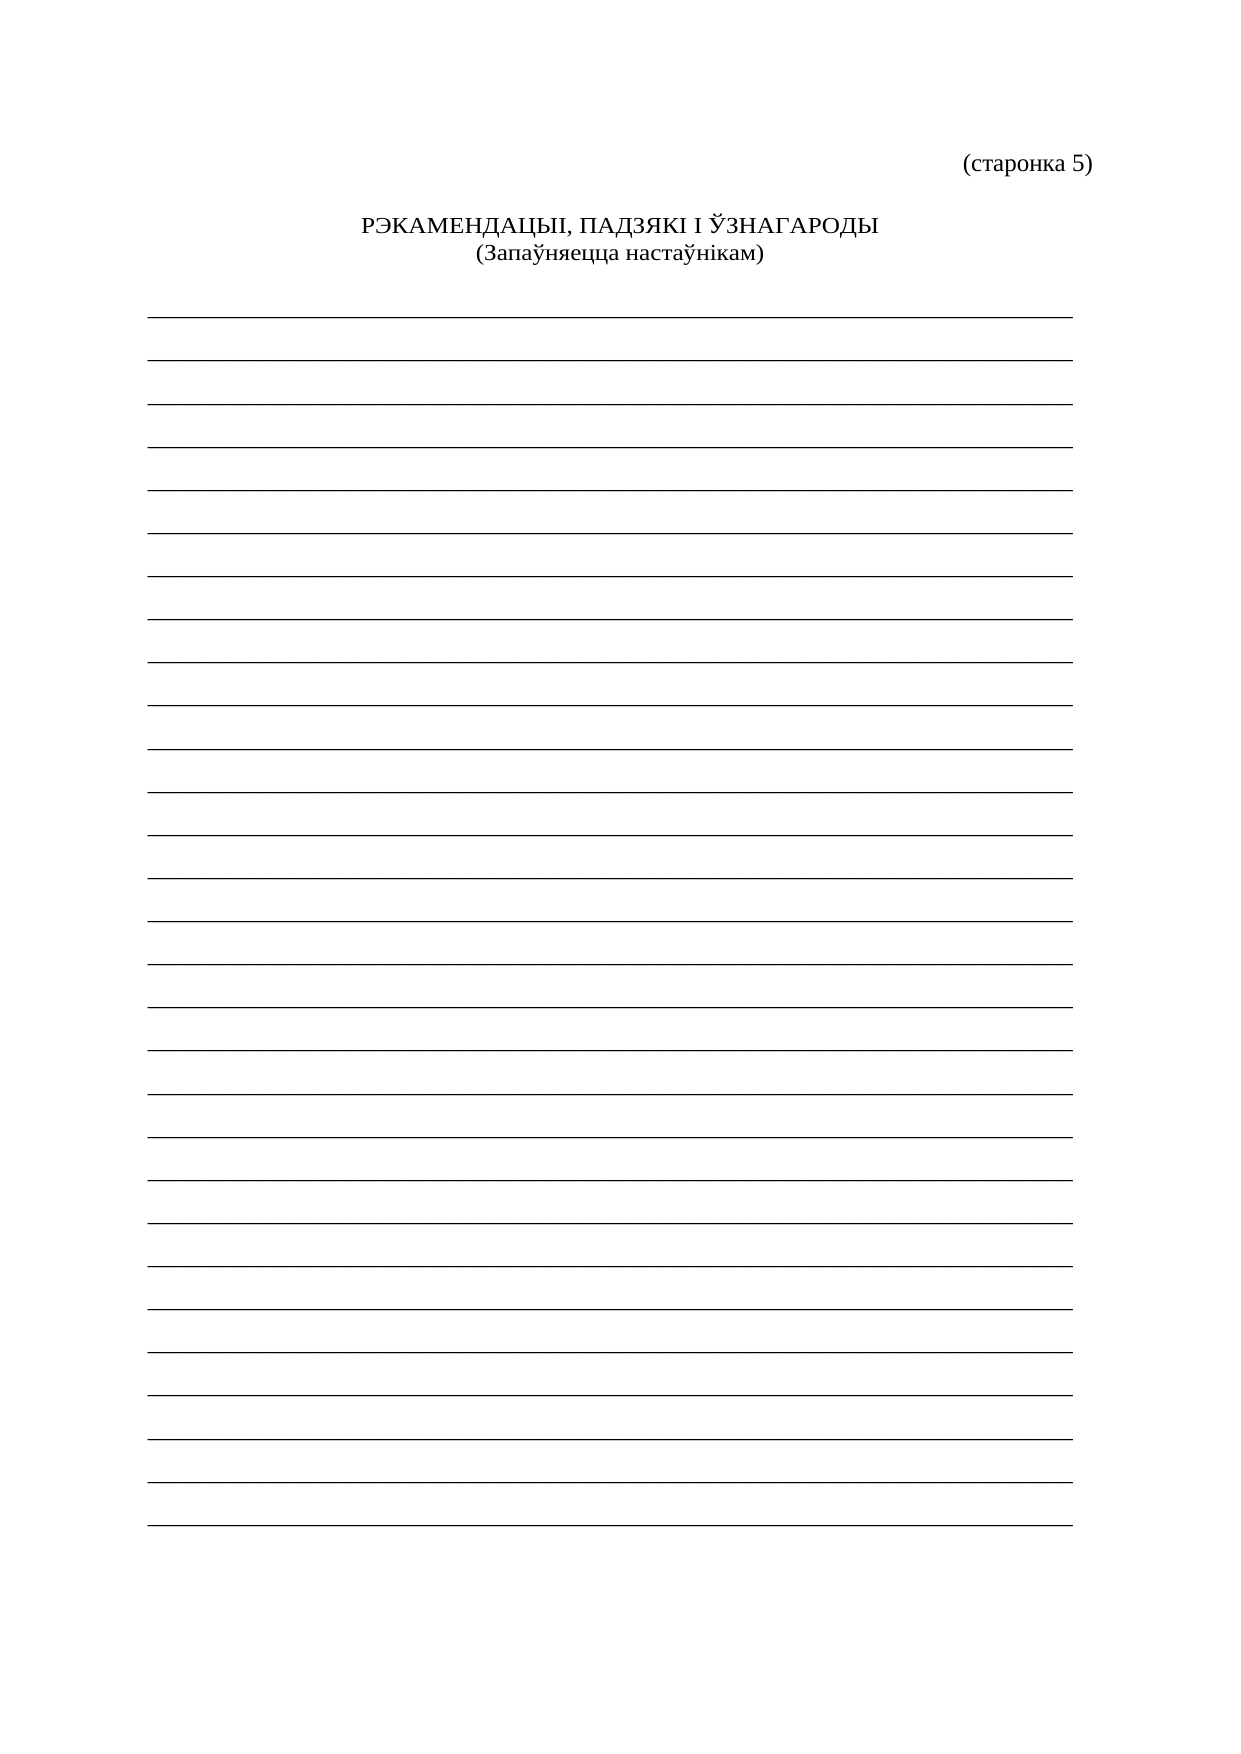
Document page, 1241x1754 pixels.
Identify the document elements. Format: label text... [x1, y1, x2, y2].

text __________________________________________________________________________ [148, 551, 1093, 580]
text __________________________________________________________________________ [148, 810, 1093, 839]
text __________________________________________________________________________ [148, 724, 1093, 752]
text __________________________________________________________________________ [148, 1371, 1093, 1399]
text __________________________________________________________________________ [148, 1500, 1093, 1529]
text (старонка 5) [546, 148, 1093, 176]
text __________________________________________________________________________ [148, 853, 1093, 882]
text __________________________________________________________________________ [148, 1155, 1093, 1184]
text __________________________________________________________________________ [148, 1026, 1093, 1054]
text __________________________________________________________________________ [148, 292, 1093, 321]
text __________________________________________________________________________ [148, 767, 1093, 796]
text __________________________________________________________________________ [148, 1112, 1093, 1141]
text __________________________________________________________________________ [148, 1284, 1093, 1313]
text __________________________________________________________________________ [148, 1457, 1093, 1486]
text __________________________________________________________________________ [148, 1414, 1093, 1442]
text __________________________________________________________________________ [148, 939, 1093, 968]
text __________________________________________________________________________ [148, 1327, 1093, 1356]
text __________________________________________________________________________ [148, 896, 1093, 925]
text __________________________________________________________________________ [148, 681, 1093, 709]
text РЭКАМЕНДАЦЫІ, ПАДЗЯКІ І ЎЗНАГАРОДЫ [148, 212, 1093, 238]
text __________________________________________________________________________ [148, 465, 1093, 494]
text __________________________________________________________________________ [148, 422, 1093, 451]
text (Запаўняецца настаўнікам) [148, 239, 1093, 265]
text __________________________________________________________________________ [148, 594, 1093, 623]
text __________________________________________________________________________ [148, 637, 1093, 666]
text __________________________________________________________________________ [148, 1198, 1093, 1227]
text __________________________________________________________________________ [148, 1069, 1093, 1097]
text __________________________________________________________________________ [148, 508, 1093, 537]
text __________________________________________________________________________ [148, 982, 1093, 1011]
text __________________________________________________________________________ [148, 1241, 1093, 1270]
text __________________________________________________________________________ [148, 379, 1093, 407]
text __________________________________________________________________________ [148, 336, 1093, 364]
